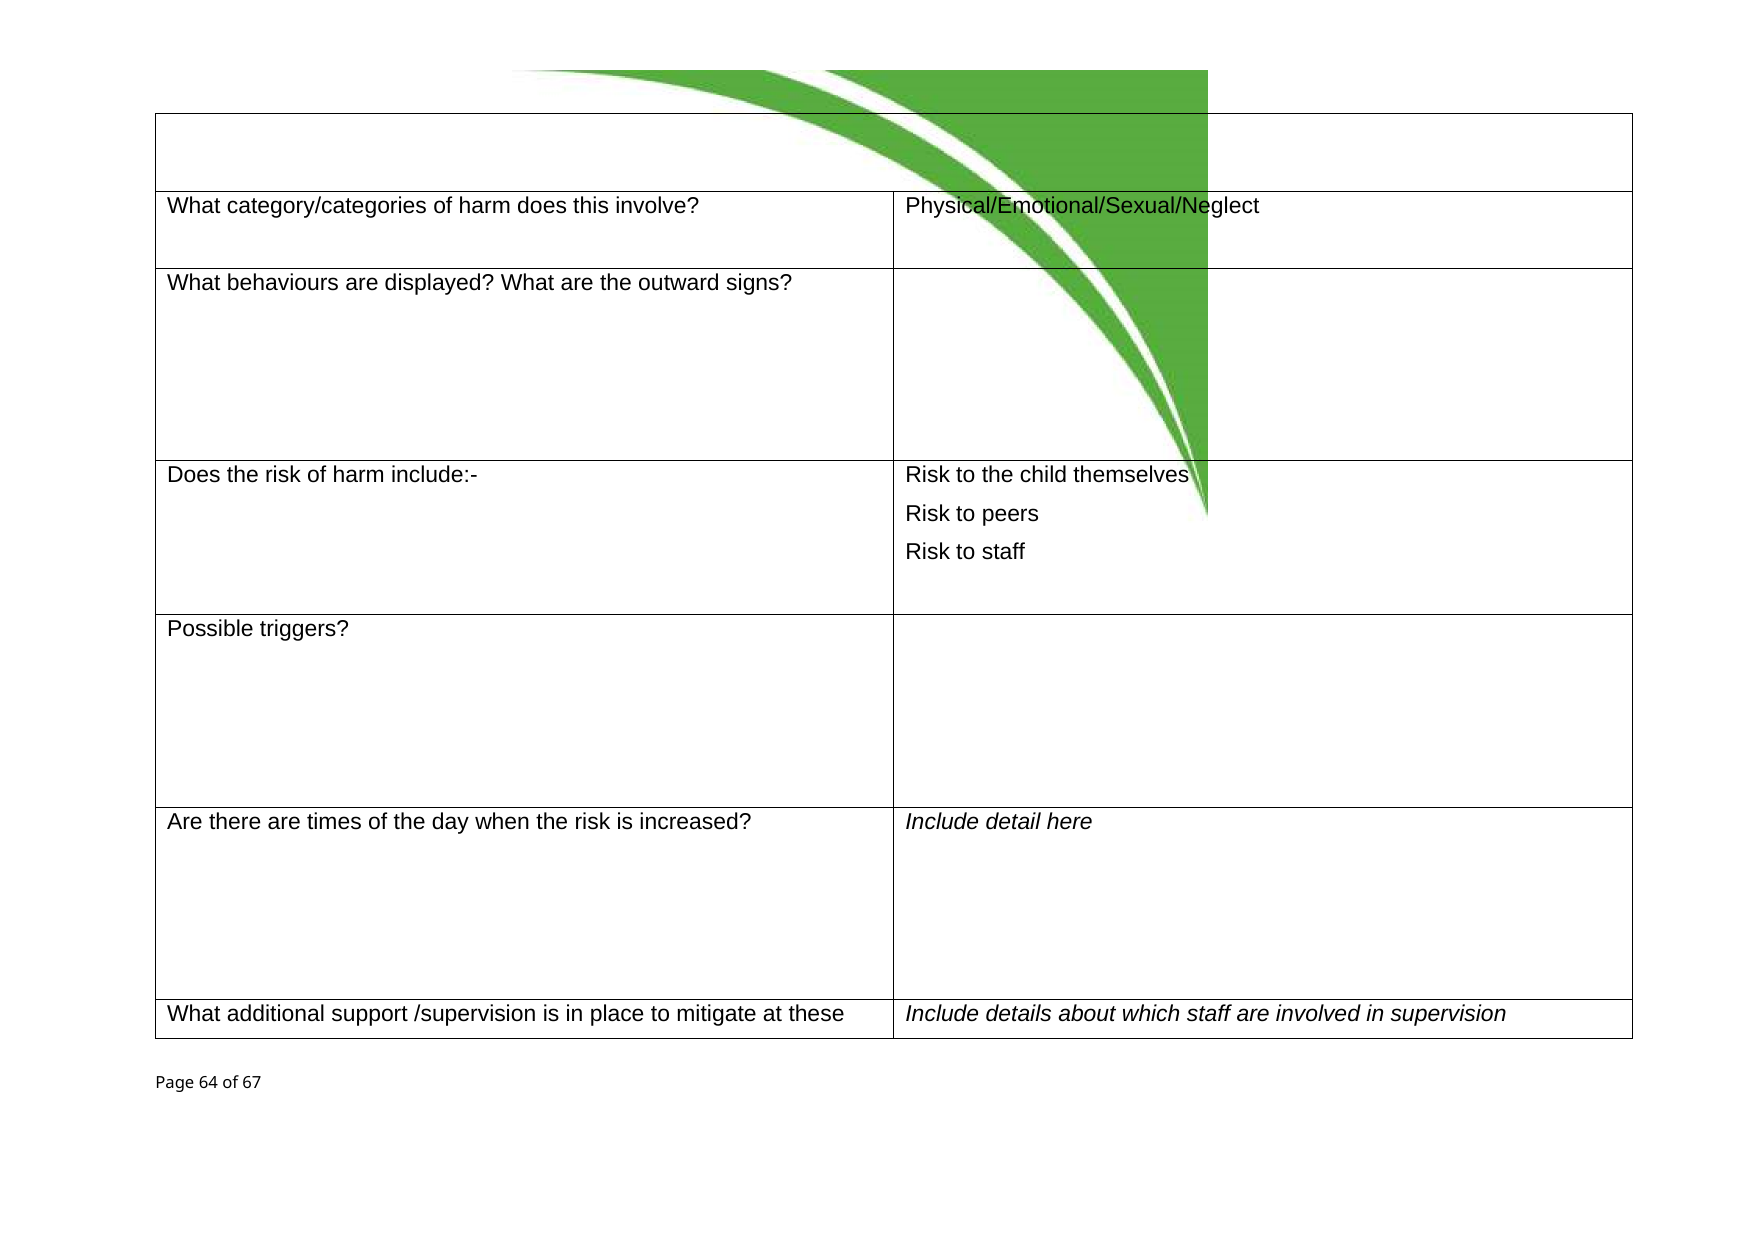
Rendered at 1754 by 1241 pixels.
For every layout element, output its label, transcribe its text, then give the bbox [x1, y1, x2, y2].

table_cell What behaviours are displayed? What are the outward signs? [156, 269, 893, 460]
table_cell Are there are times of the day when the risk is increased? [156, 808, 893, 999]
table_cell [894, 615, 1632, 807]
table_cell [156, 114, 1632, 191]
picture [0, 69, 1208, 1241]
table_cell Does the risk of harm include:- [156, 461, 893, 614]
table_cell Include detail here [894, 808, 1632, 999]
table_cell Possible triggers? [156, 615, 893, 807]
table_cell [156, 1000, 893, 1038]
table_cell [894, 269, 1632, 460]
table_cell Risk to the child themselves Risk to peers Risk to staff [894, 461, 1632, 614]
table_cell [894, 1000, 1632, 1038]
table_cell Physical/Emotional/Sexual/Neglect [894, 192, 1632, 268]
table_cell What category/categories of harm does this involve? [156, 192, 893, 268]
